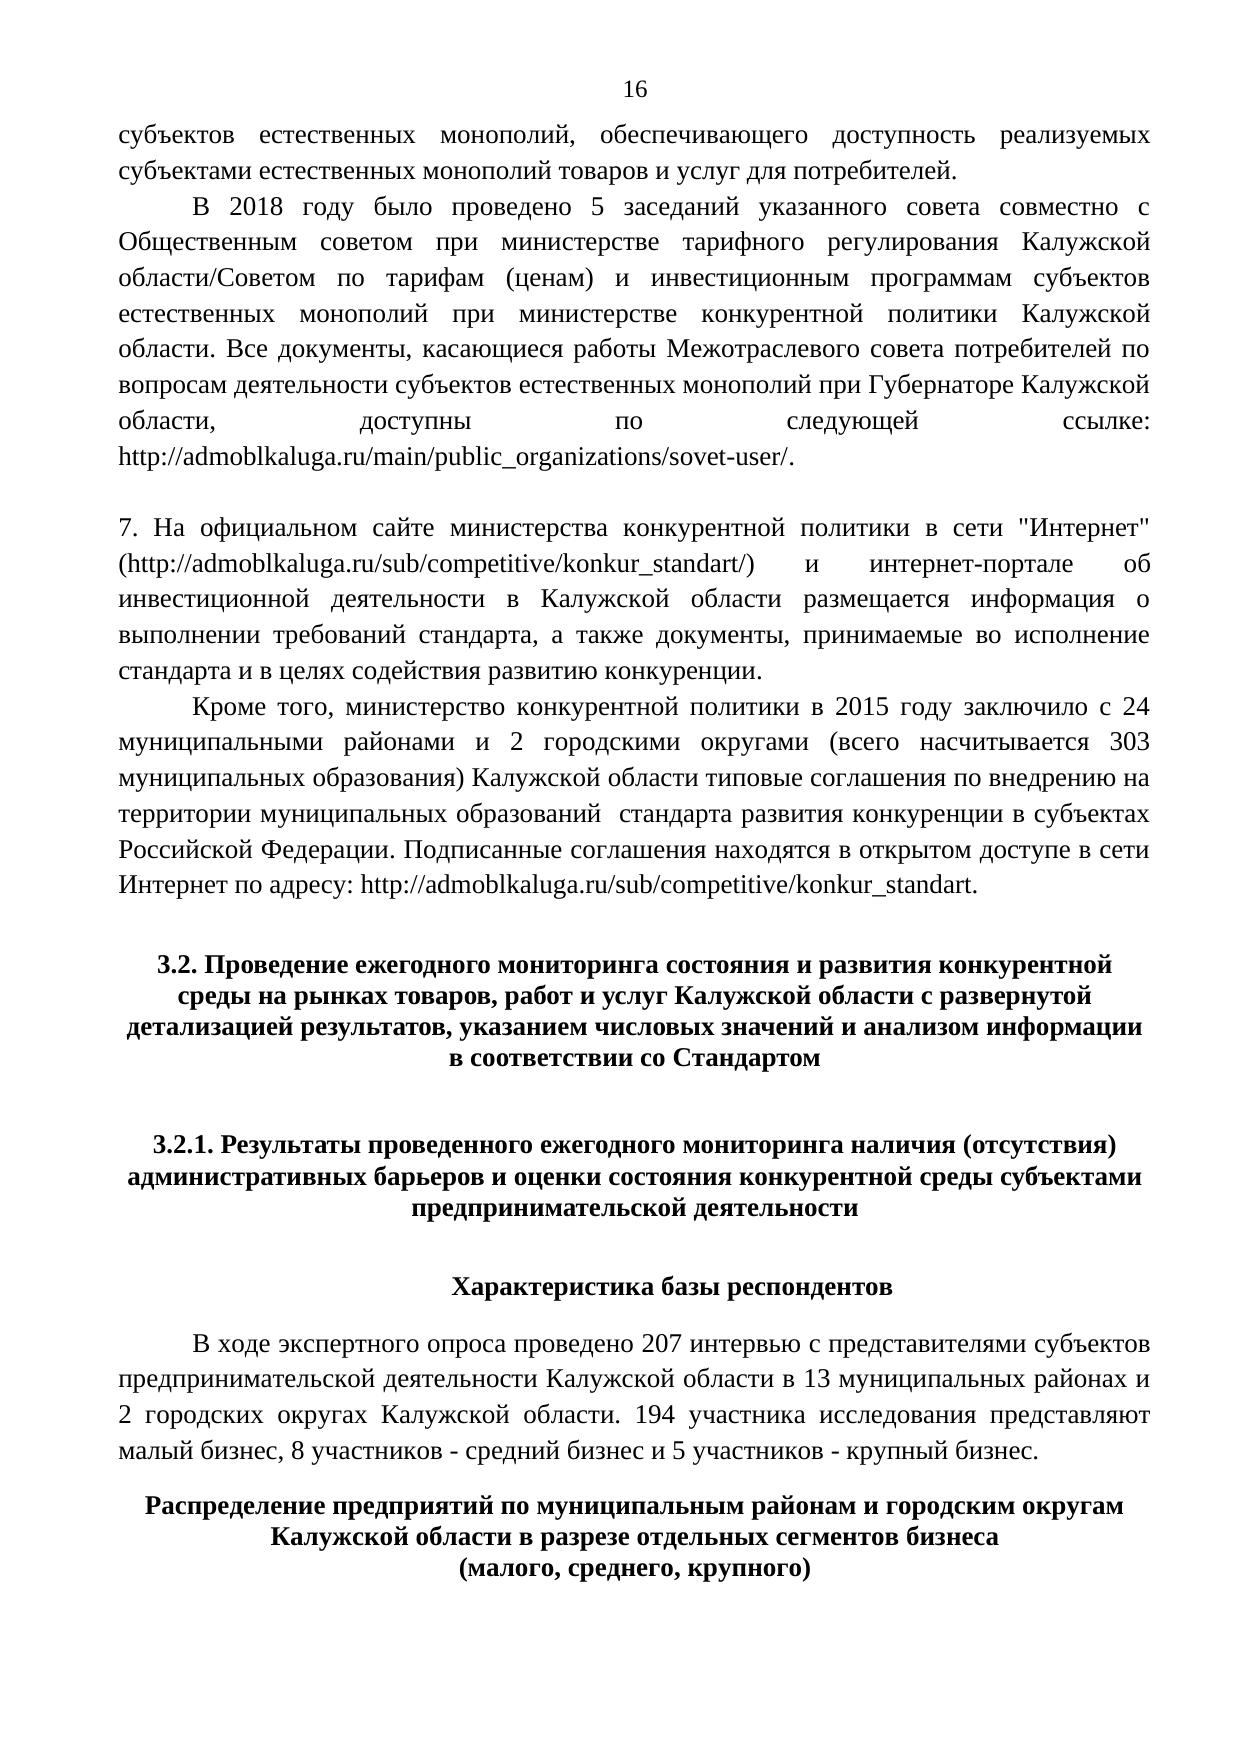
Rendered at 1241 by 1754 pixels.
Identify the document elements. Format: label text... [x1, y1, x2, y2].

text Кроме того, министерство конкурентной политики в 2015 году заключило с 24 муниципальными районами и 2 городскими округами (всего насчитывается 303 муниципальных образования) Калужской области типовые соглашения по внедрению на территории муниципальных образований стандарта развития конкуренции в субъектах Российской Федерации. Подписанные соглашения находятся в открытом доступе в сети Интернет по адресу: http://admoblkaluga.ru/sub/competitive/konkur_standart. [118, 690, 1152, 899]
text Характеристика базы респондентов [193, 1270, 1152, 1301]
text В ходе экспертного опроса проведено 207 интервью с представителями субъектов предпринимательской деятельности Калужской области в 13 муниципальных районах и 2 городских округах Калужской области. 194 участника исследования представляют малый бизнес, 8 участников - средний бизнес и 5 участников - крупный бизнес. [118, 1327, 1152, 1465]
subtitle 3.2.1. Результаты проведенного ежегодного мониторинга наличия (отсутствия) административных барьеров и оценки состояния конкурентной среды субъектами предпринимательской деятельности [118, 1128, 1152, 1222]
text Распределение предприятий по муниципальным районам и городским округам Калужской области в разрезе отдельных сегментов бизнеса [118, 1489, 1152, 1551]
text (малого, среднего, крупного) [118, 1551, 1152, 1582]
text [118, 118, 1152, 185]
text 7. На официальном сайте министерства конкурентной политики в сети "Интернет" (http://admoblkaluga.ru/sub/competitive/konkur_standart/) и интернет-портале об инвестиционной деятельности в Калужской области размещается информация о выполнении требований стандарта, а также документы, принимаемые во исполнение стандарта и в целях содействия развитию конкуренции. [118, 511, 1152, 685]
subtitle 3.2. Проведение ежегодного мониторинга состояния и развития конкурентной среды на рынках товаров, работ и услуг Калужской области с развернутой детализацией результатов, указанием числовых значений и анализом информации в соответствии со Стандартом [118, 948, 1152, 1072]
text В 2018 году было проведено 5 заседаний указанного совета совместно с Общественным советом при министерстве тарифного регулирования Калужской области/Советом по тарифам (ценам) и инвестиционным программам субъектов естественных монополий при министерстве конкурентной политики Калужской области. Все документы, касающиеся работы Межотраслевого совета потребителей по вопросам деятельности субъектов естественных монополий при Губернаторе Калужской области, доступны по следующей ссылке: http://admoblkaluga.ru/main/public_organizations/sovet-user/. [118, 189, 1152, 471]
